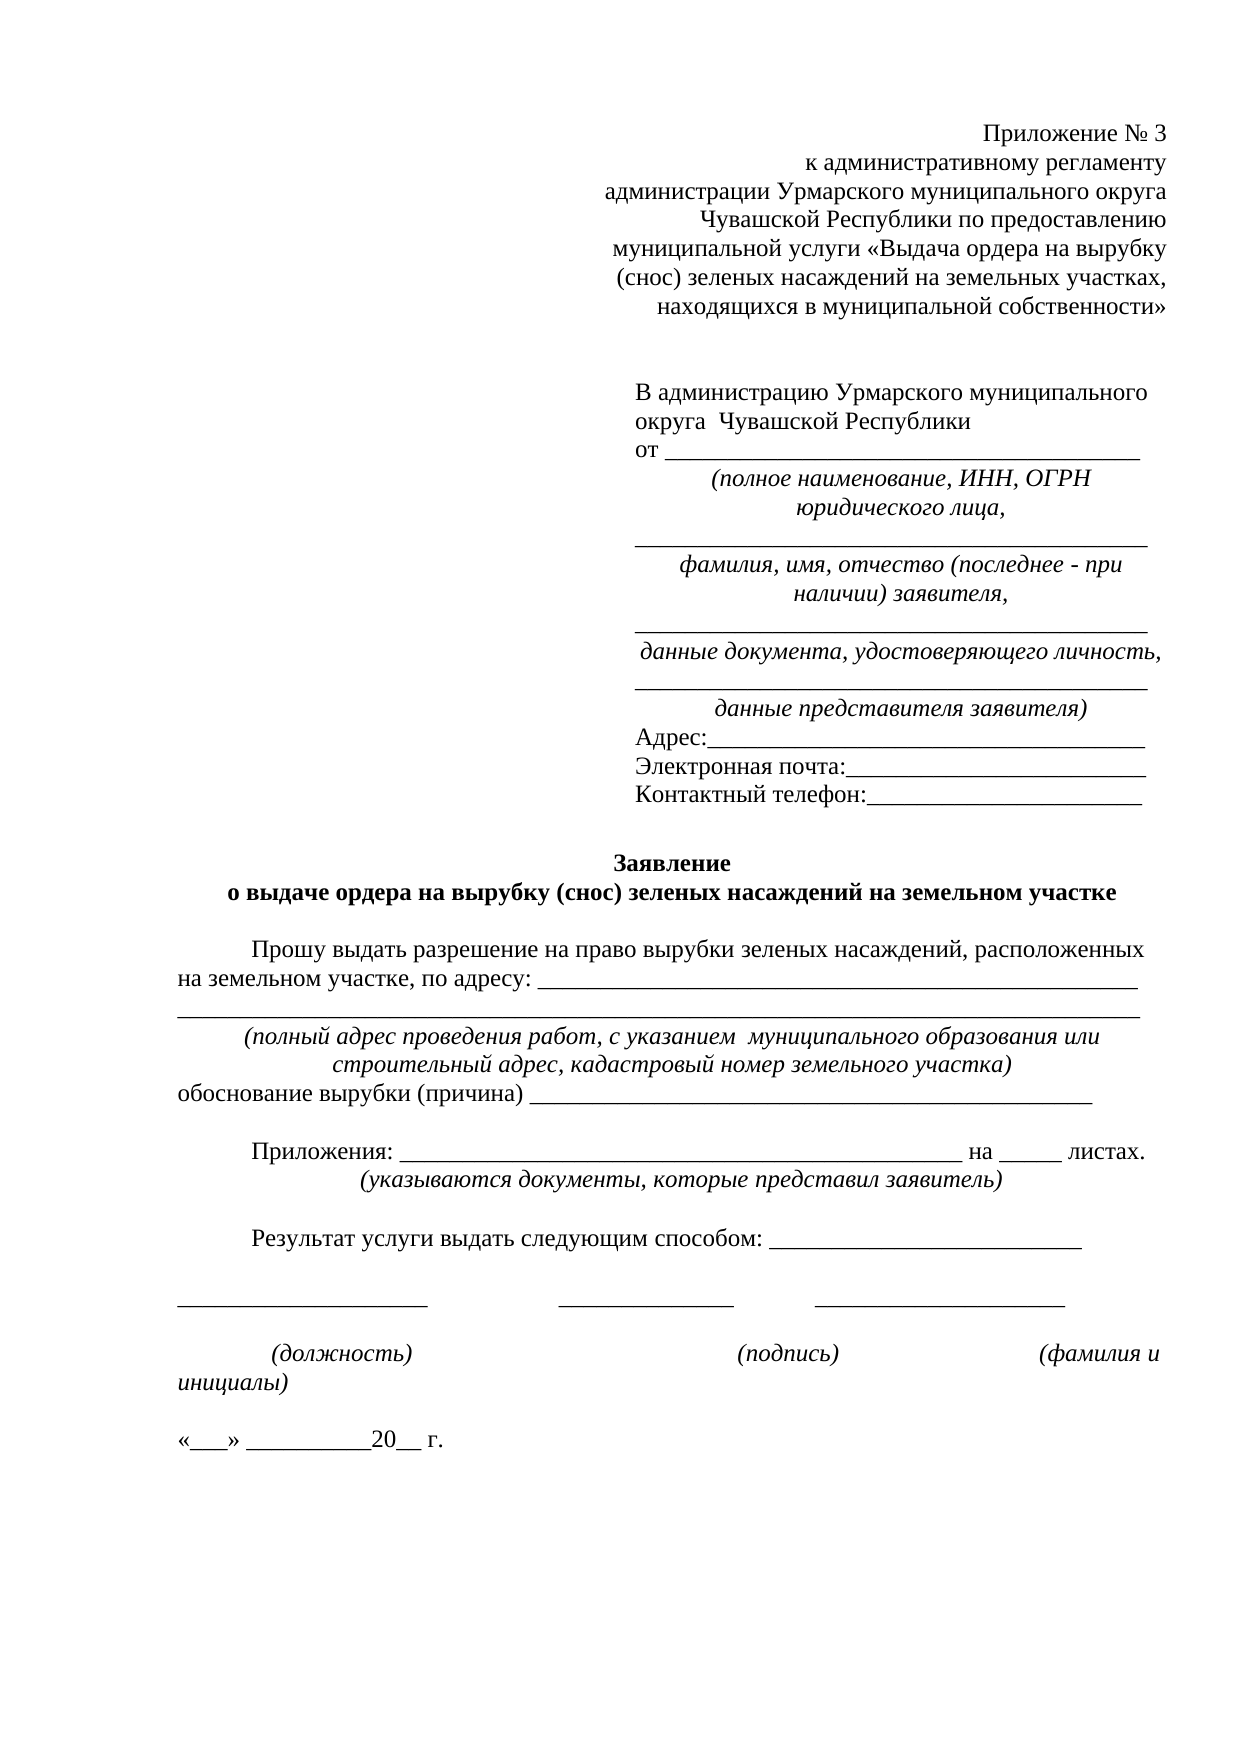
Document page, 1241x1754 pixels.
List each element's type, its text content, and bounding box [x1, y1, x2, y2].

text ____________________ ______________ ____________________ [177, 1281, 1167, 1310]
text (полный адрес проведения работ, с указанием муниципального образования или строительный адрес, кадастровый номер земельного участка) [177, 1021, 1167, 1078]
text _________________________________________ [635, 664, 1167, 693]
text администрации Урмарского муниципального округа Чувашской Республики по предоставлению муниципальной услуги «Выдача ордера на вырубку (снос) зеленых насаждений на земельных участках, находящихся в муниципальной собственности» [591, 176, 1167, 319]
text _________________________________________ [635, 607, 1167, 636]
text (полное наименование, ИНН, ОГРН юридического лица, [635, 463, 1167, 521]
text от ______________________________________ [635, 434, 1167, 463]
text о выдаче ордера на вырубку (снос) зеленых насаждений на земельном участке [177, 877, 1167, 906]
text Контактный телефон:______________________ [635, 779, 1167, 808]
text обоснование вырубки (причина) _____________________________________________ [177, 1078, 1167, 1107]
text В администрацию Урмарского муниципального округа Чувашской Республики [635, 377, 1167, 434]
text данные документа, удостоверяющего личность, [635, 636, 1167, 664]
text Приложение № 3 [591, 118, 1167, 147]
text _________________________________________ [635, 521, 1167, 549]
text Электронная почта:________________________ [635, 751, 1167, 779]
text (указываются документы, которые представил заявитель) [196, 1164, 1167, 1193]
text Результат услуги выдать следующим способом: _________________________ [177, 1223, 1167, 1252]
text Адрес:___________________________________ [635, 722, 1167, 751]
text _____________________________________________________________________________ [177, 992, 1167, 1021]
text «___» __________20__ г. [177, 1424, 1167, 1453]
text к административному регламенту [591, 147, 1167, 176]
text (должность) (подпись) (фамилия и инициалы) [177, 1338, 1167, 1395]
text фамилия, имя, отчество (последнее - при наличии) заявителя, [635, 549, 1167, 607]
text Приложения: _____________________________________________ на _____ листах. [177, 1136, 1167, 1164]
text Заявление [177, 848, 1167, 877]
text Прошу выдать разрешение на право вырубки зеленых насаждений, расположенных на земельном участке, по адресу: ________________________________________________ [177, 934, 1167, 992]
text данные представителя заявителя) [635, 693, 1167, 722]
